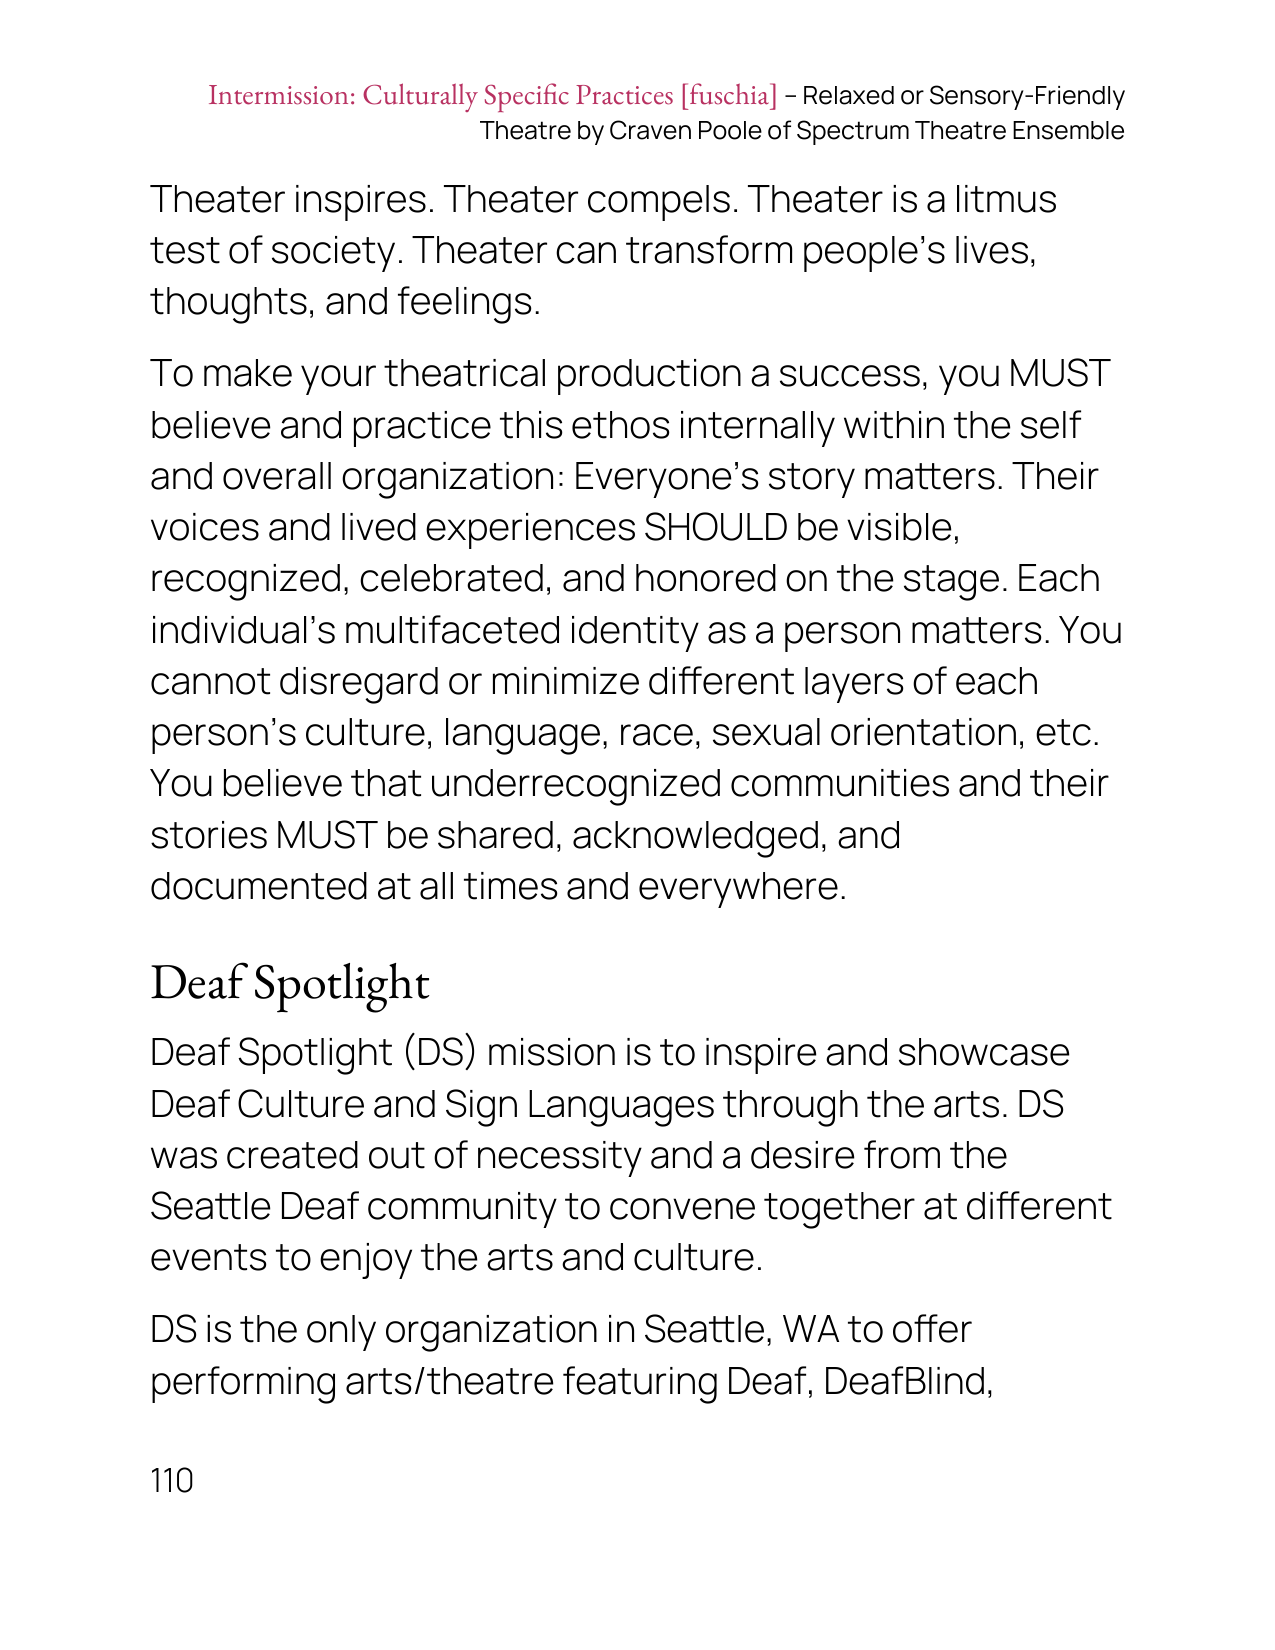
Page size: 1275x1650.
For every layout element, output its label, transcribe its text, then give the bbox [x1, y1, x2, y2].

text To make your theatrical production a success, you MUST believe and practice this ethos internally within the self and overall organization: Everyone’s story matters. Their voices and lived experiences SHOULD be visible, recognized, celebrated, and honored on the stage. Each individual's multifaceted identity as a person matters. You cannot disregard or minimize different layers of each person's culture, language, race, sexual orientation, etc. You believe that underrecognized communities and their stories MUST be shared, acknowledged, and documented at all times and everywhere. [150, 347, 1125, 911]
subtitle Deaf Spotlight [150, 948, 1125, 1013]
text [150, 172, 1125, 326]
text Deaf Spotlight (DS) mission is to inspire and showcase Deaf Culture and Sign Languages through the arts. DS was created out of necessity and a desire from the Seattle Deaf community to convene together at different events to enjoy the arts and culture. [150, 1026, 1125, 1282]
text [150, 1303, 1125, 1405]
